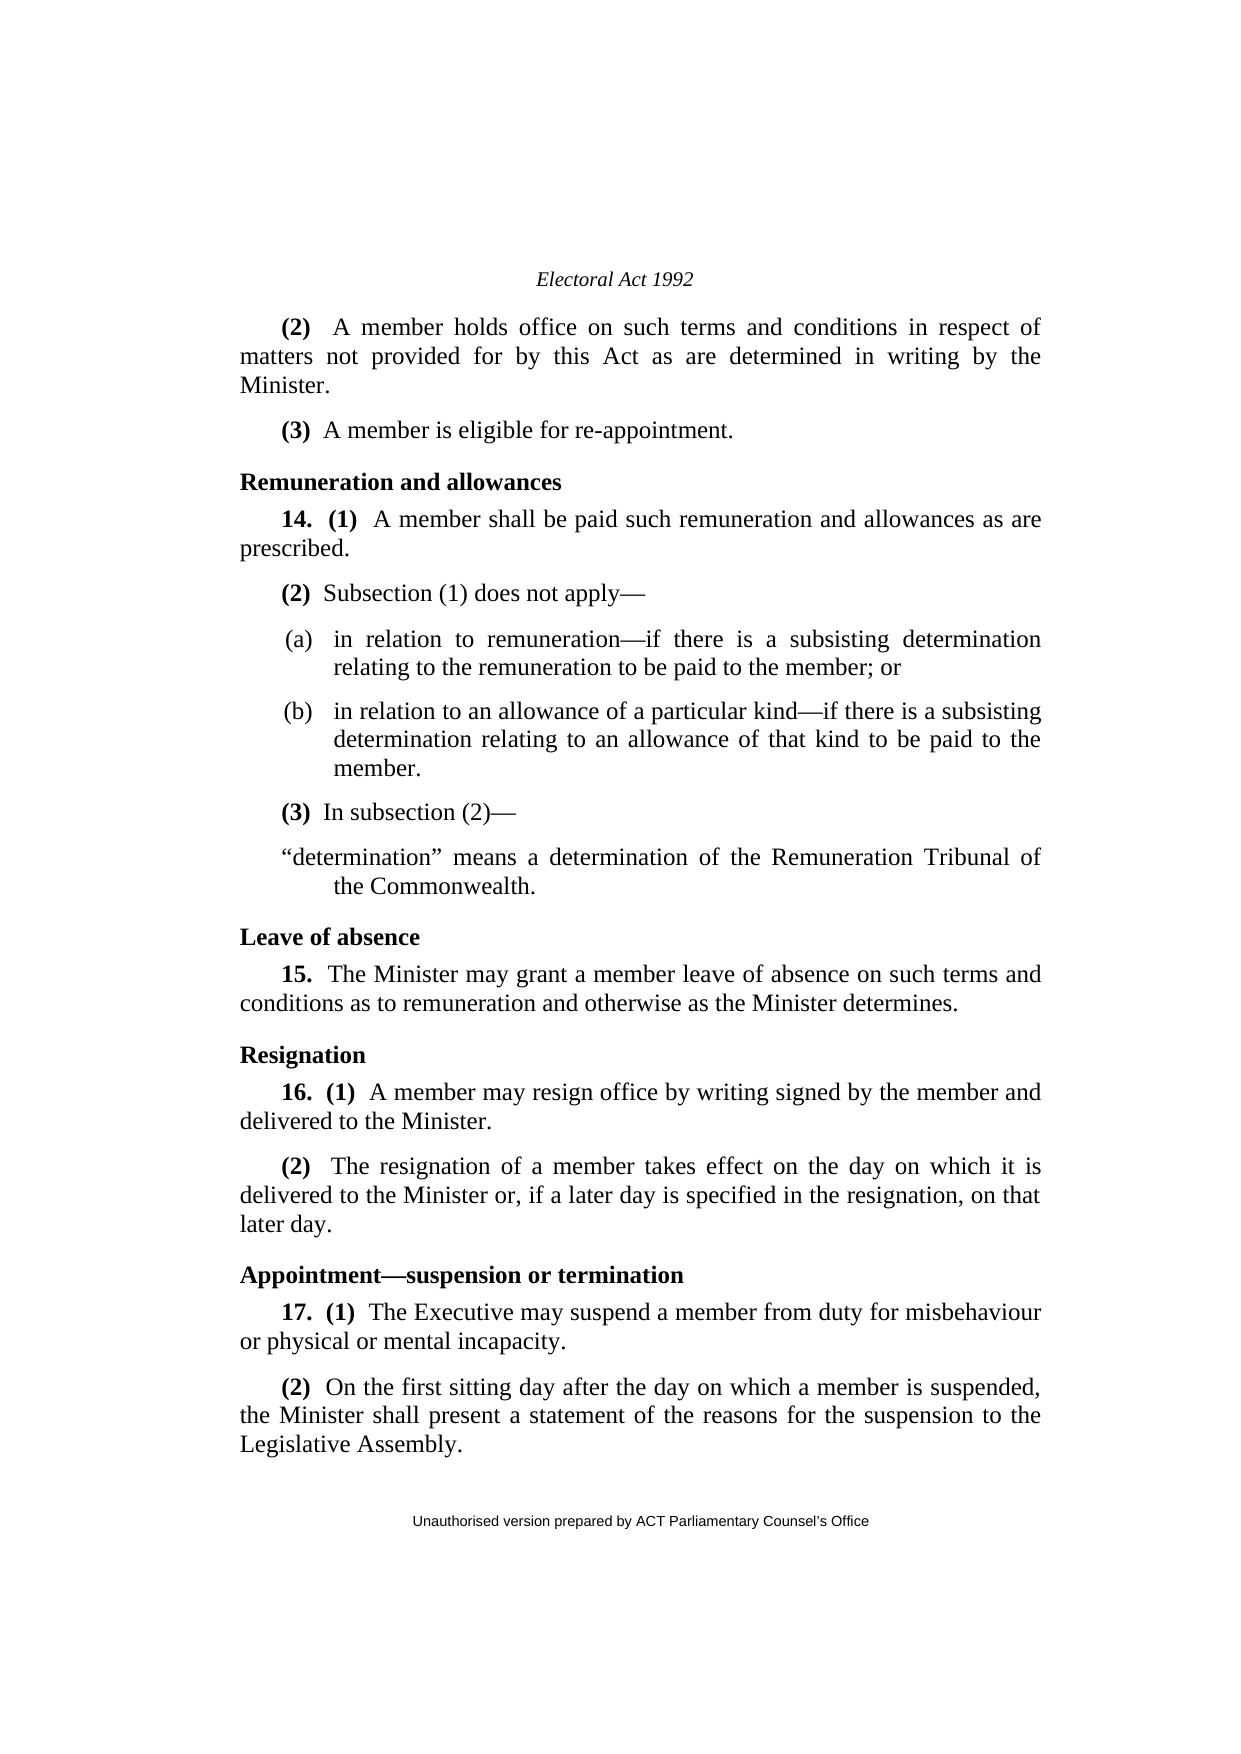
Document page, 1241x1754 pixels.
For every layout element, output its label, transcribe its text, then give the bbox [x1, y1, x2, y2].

text (b) in relation to an allowance of a particular kind—if there is a subsisting determination relating to an allowance of that kind to be paid to the member. [239, 696, 1042, 782]
text (2) The resignation of a member takes effect on the day on which it is delivered to the Minister or, if a later day is specified in the resignation, on that later day. [239, 1151, 1042, 1237]
text 15. The Minister may grant a member leave of absence on such terms and conditions as to remuneration and otherwise as the Minister determines. [239, 959, 1042, 1017]
text (2) Subsection (1) does not apply— [239, 578, 1042, 607]
text (3) A member is eligible for re-appointment. [239, 415, 1042, 444]
subtitle Resignation [239, 1040, 1042, 1069]
text 14. (1) A member shall be paid such remuneration and allowances as are prescribed. [239, 504, 1042, 562]
subtitle Leave of absence [239, 922, 1042, 951]
text (2) A member holds office on such terms and conditions in respect of matters not provided for by this Act as are determined in writing by the Minister. [239, 312, 1042, 399]
text “determination” means a determination of the Remuneration Tribunal of the Commonwealth. [281, 842, 1042, 899]
subtitle Remuneration and allowances [239, 467, 1042, 496]
text (3) In subsection (2)— [239, 797, 1042, 825]
text 16. (1) A member may resign office by writing signed by the member and delivered to the Minister. [239, 1077, 1042, 1134]
text (2) On the first sitting day after the day on which a member is suspended, the Minister shall present a statement of the reasons for the suspension to the Legislative Assembly. [239, 1372, 1042, 1458]
text (a) in relation to remuneration—if there is a subsisting determination relating to the remuneration to be paid to the member; or [239, 624, 1042, 681]
text 17. (1) The Executive may suspend a member from duty for misbehaviour or physical or mental incapacity. [239, 1297, 1042, 1355]
subtitle Appointment—suspension or termination [239, 1260, 1042, 1289]
